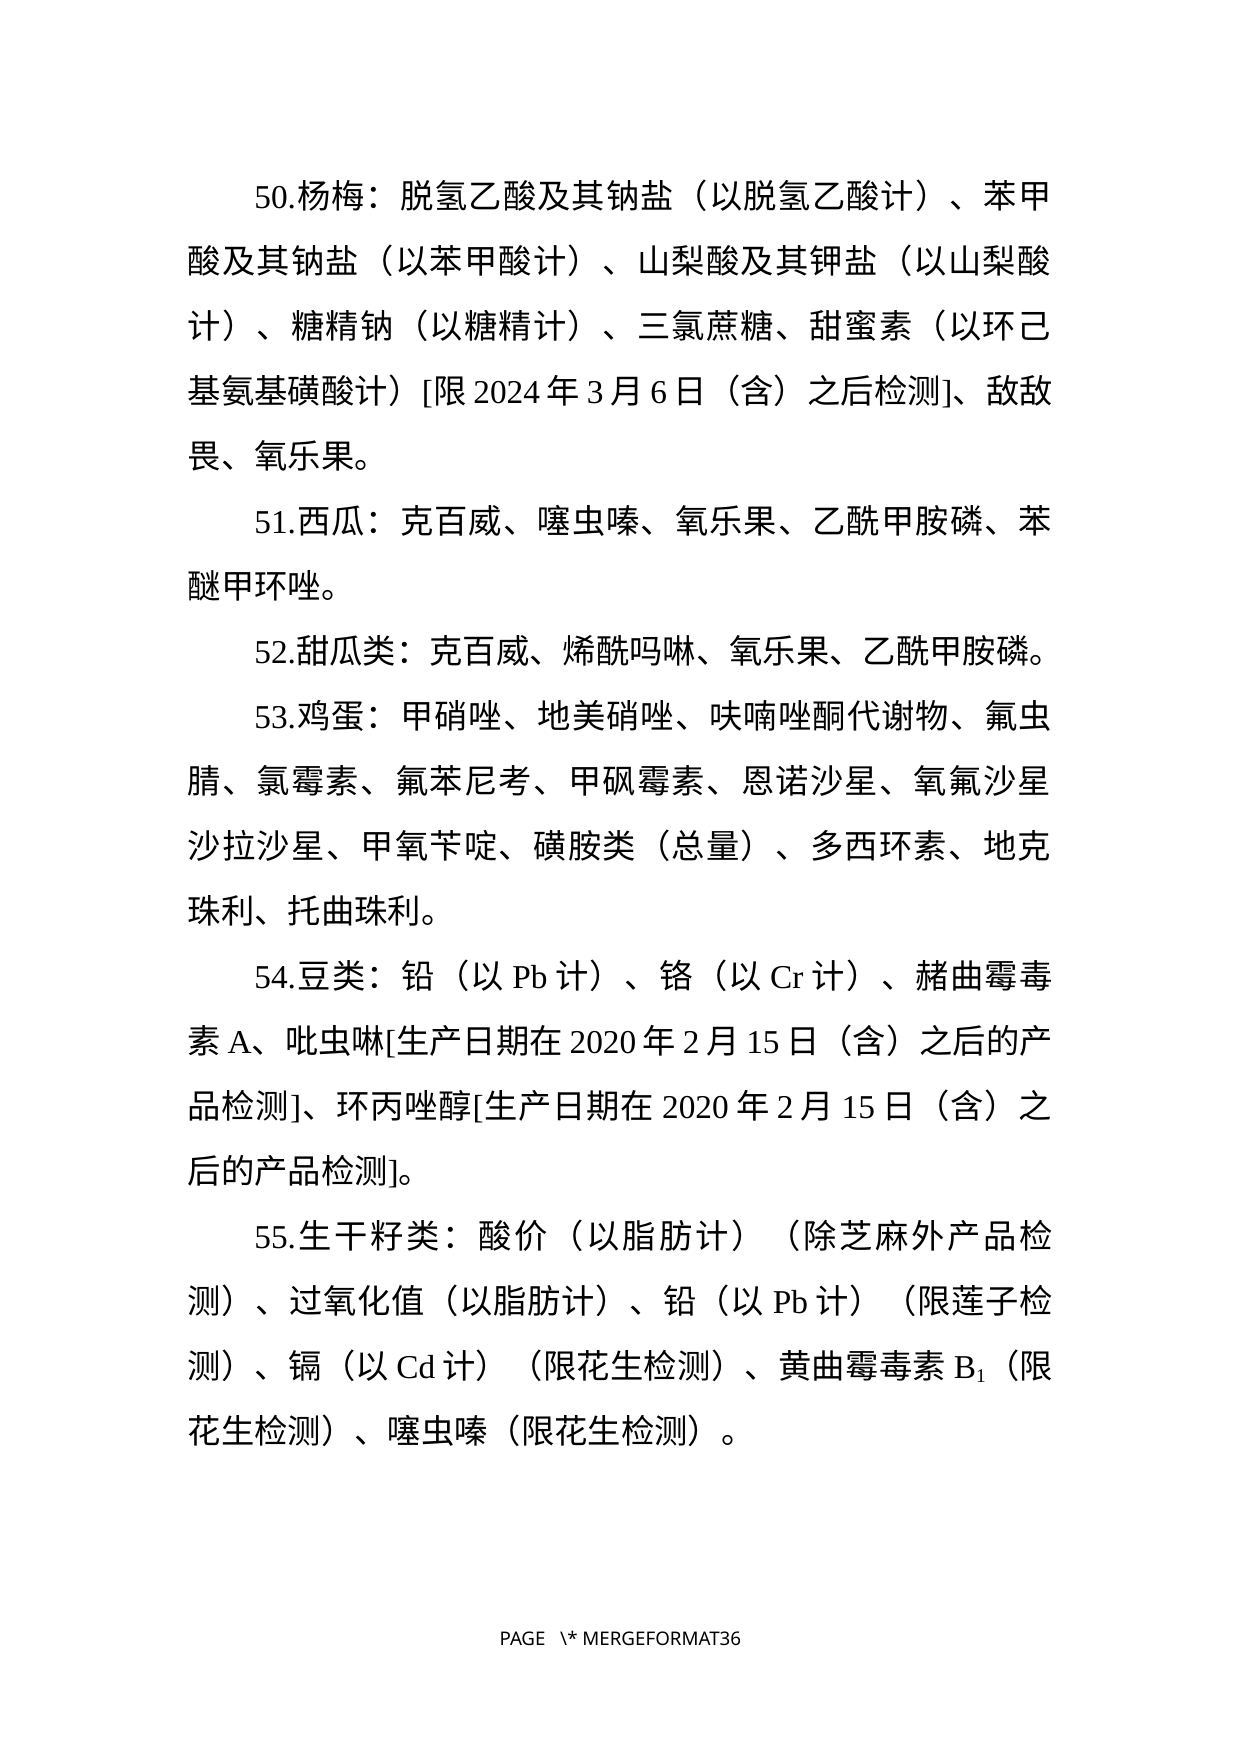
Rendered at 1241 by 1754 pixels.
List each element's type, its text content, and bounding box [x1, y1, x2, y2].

text 51.西瓜：克百威、噻虫嗪、氧乐果、乙酰甲胺磷、苯醚甲环唑。 [187, 487, 1053, 617]
text 54.豆类：铅（以Pb计）、铬（以Cr计）、赭曲霉毒素A、吡虫啉[生产日期在2020年2月15日（含）之后的产品检测]、环丙唑醇[生产日期在2020年2月15日（含）之后的产品检测]。 [187, 942, 1053, 1202]
text 53.鸡蛋：甲硝唑、地美硝唑、呋喃唑酮代谢物、氟虫腈、氯霉素、氟苯尼考、甲砜霉素、恩诺沙星、氧氟沙星、沙拉沙星、甲氧苄啶、磺胺类（总量）、多西环素、地克珠利、托曲珠利。 [187, 682, 1053, 942]
text 52.甜瓜类：克百威、烯酰吗啉、氧乐果、乙酰甲胺磷。 [187, 617, 1053, 682]
text 55.生干籽类：酸价（以脂肪计）（除芝麻外产品检测）、过氧化值（以脂肪计）、铅（以Pb计）（限莲子检测）、镉（以Cd计）（限花生检测）、黄曲霉毒素B1（限花生检测）、噻虫嗪（限花生检测）。 [187, 1202, 1053, 1462]
text 50.杨梅：脱氢乙酸及其钠盐（以脱氢乙酸计）、苯甲酸及其钠盐（以苯甲酸计）、山梨酸及其钾盐（以山梨酸计）、糖精钠（以糖精计）、三氯蔗糖、甜蜜素（以环己基氨基磺酸计）[限2024年3月6日（含）之后检测]、敌敌畏、氧乐果。 [187, 162, 1053, 487]
